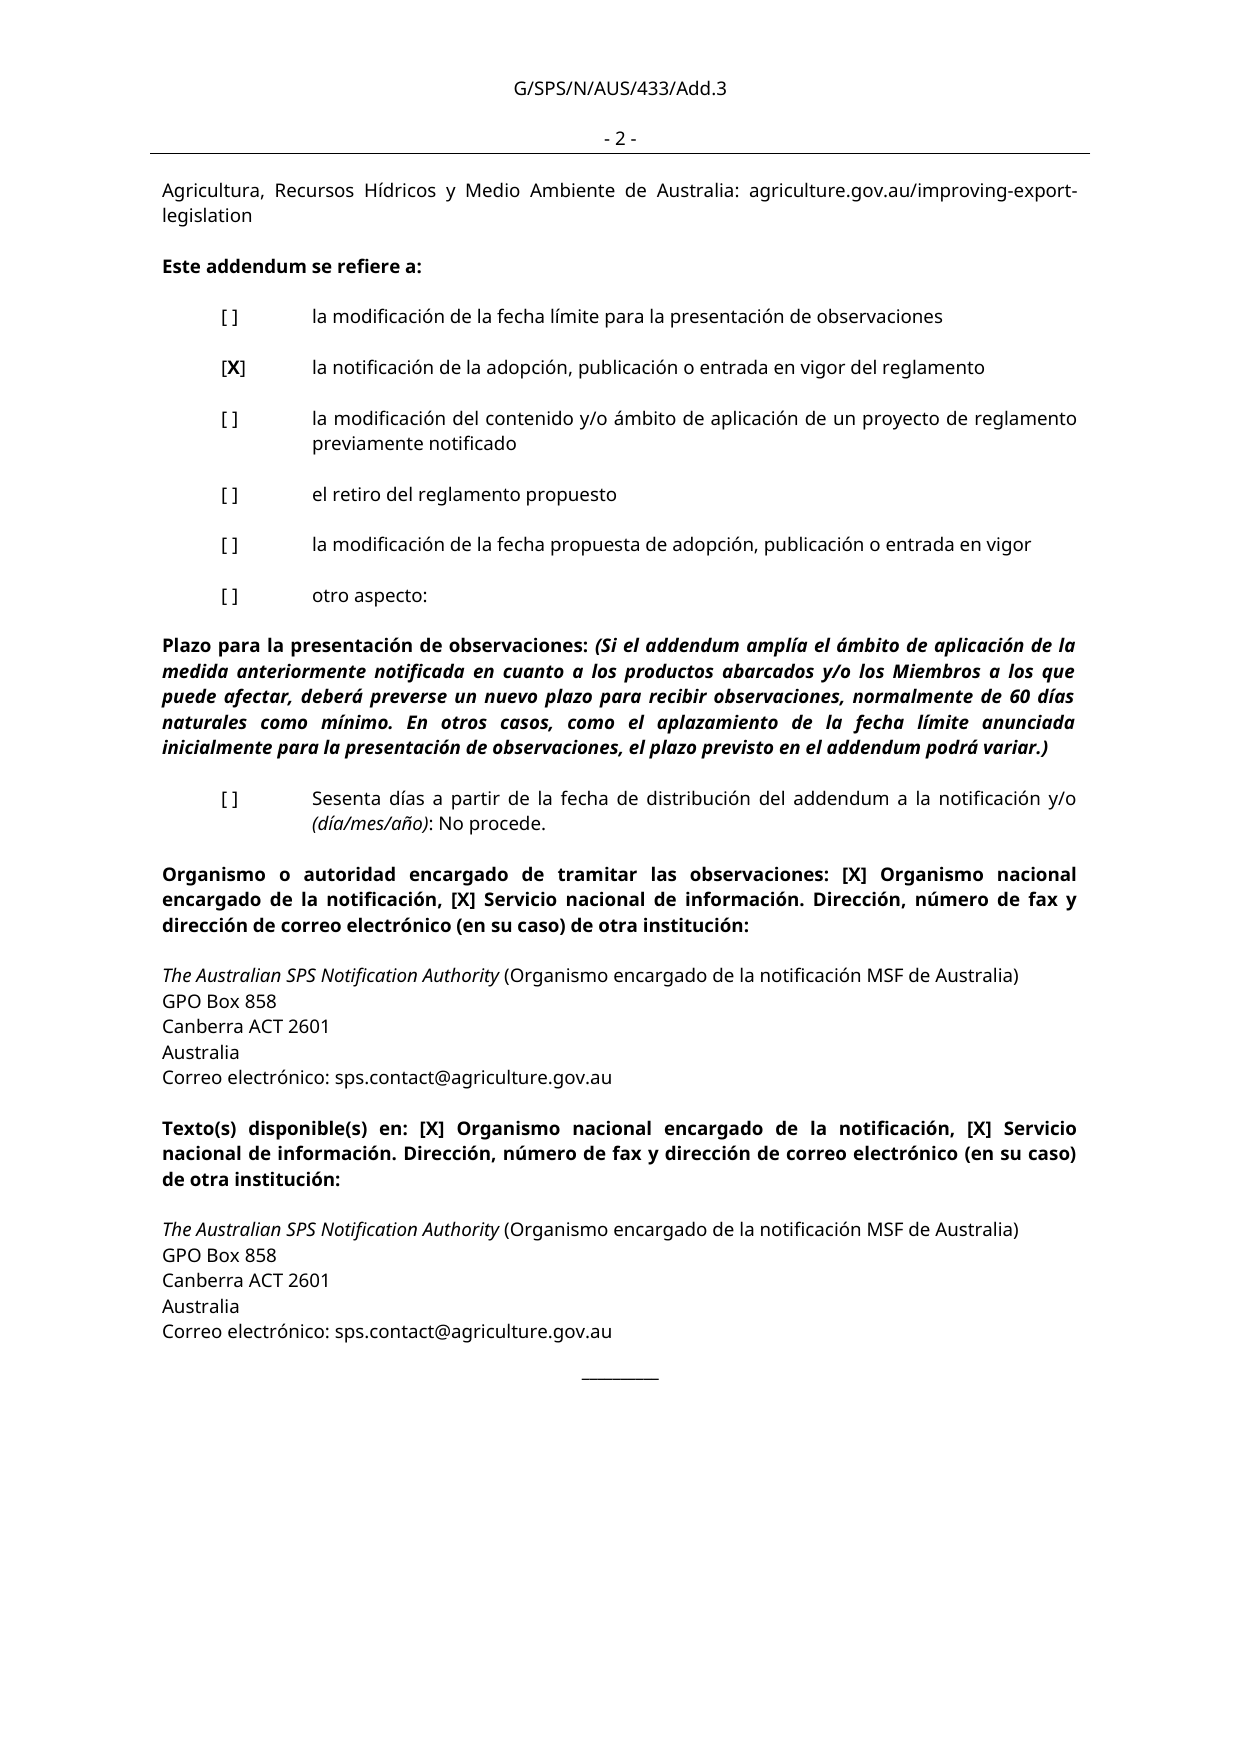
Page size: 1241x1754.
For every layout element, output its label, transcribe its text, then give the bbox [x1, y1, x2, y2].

text __________ [150, 1357, 1090, 1382]
table_cell [X] la notificación de la adopción, publicación o entrada en vigor del reglamento [150, 342, 1090, 392]
table_cell Este addendum se refiere a: [150, 241, 1090, 291]
table_cell The Australian SPS Notification Authority (Organismo encargado de la notificación MSF de Australia) GPO Box 858 Canberra ACT 2601 Australia Correo electrónico: sps.contact@agriculture.gov.au [150, 950, 1090, 1103]
table_cell The Australian SPS Notification Authority (Organismo encargado de la notificación MSF de Australia) GPO Box 858 Canberra ACT 2601 Australia Correo electrónico: sps.contact@agriculture.gov.au [150, 1204, 1090, 1357]
table_cell Texto(s) disponible(s) en: [X] Organismo nacional encargado de la notificación, [X] Servicio nacional de información. Dirección, número de fax y dirección de correo electrónico (en su caso) de otra institución: [150, 1103, 1090, 1204]
table_cell Organismo o autoridad encargado de tramitar las observaciones: [X] Organismo nacional encargado de la notificación, [X] Servicio nacional de información. Dirección, número de fax y dirección de correo electrónico (en su caso) de otra institución: [150, 849, 1090, 950]
table_cell [ ] Sesenta días a partir de la fecha de distribución del addendum a la notificación y/o (día/mes/año): No procede. [150, 773, 1090, 848]
table_cell [ ] la modificación de la fecha propuesta de adopción, publicación o entrada en vigor [150, 519, 1090, 569]
table_cell [ ] el retiro del reglamento propuesto [150, 468, 1090, 519]
table_cell Plazo para la presentación de observaciones: (Si el addendum amplía el ámbito de aplicación de la medida anteriormente notificada en cuanto a los productos abarcados y/o los Miembros a los que puede afectar, deberá preverse un nuevo plazo para recibir observaciones, normalmente de 60 días naturales como mínimo. En otros casos, como el aplazamiento de la fecha límite anunciada inicialmente para la presentación de observaciones, el plazo previsto en el addendum podrá variar.) [150, 620, 1090, 772]
table_cell [ ] la modificación de la fecha límite para la presentación de observaciones [150, 291, 1090, 342]
table_cell [ ] otro aspecto: [150, 569, 1090, 620]
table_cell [150, 177, 1090, 241]
table_cell [ ] la modificación del contenido y/o ámbito de aplicación de un proyecto de reglamento previamente notificado [150, 392, 1090, 468]
